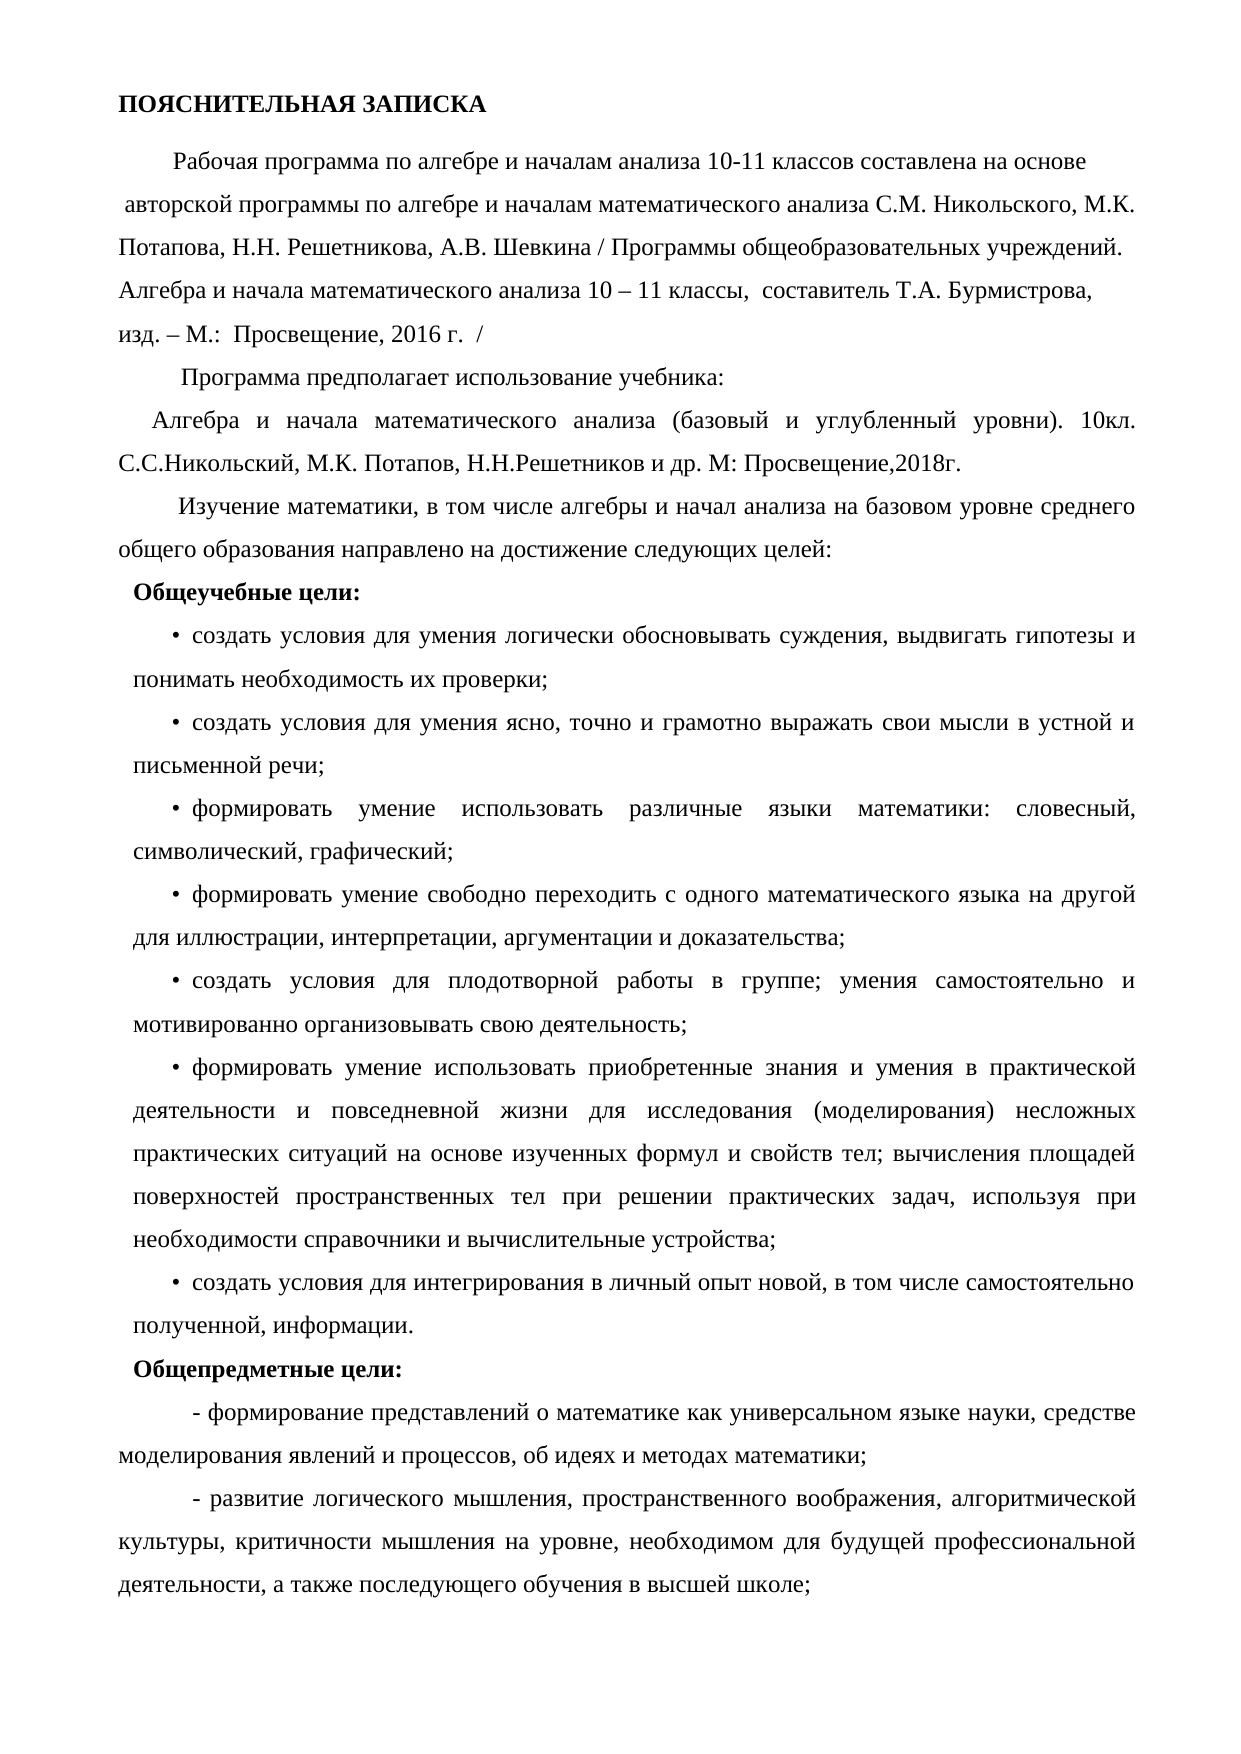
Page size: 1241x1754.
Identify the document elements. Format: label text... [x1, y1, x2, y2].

list формировать умение использовать различные языки математики: словесный, символический, графический; [133, 793, 1137, 865]
text Общеучебные цели: [133, 577, 1137, 606]
text - формирование представлений о математике как универсальном языке науки, средстве моделирования явлений и процессов, об идеях и методах математики; [118, 1397, 1137, 1469]
list формировать умение использовать приобретенные знания и умения в практической деятельности и повседневной жизни для исследования (моделирования) несложных практических ситуаций на основе изученных формул и свойств тел; вычисления площадей поверхностей пространственных тел при решении практических задач, используя при необходимости справочники и вычислительные устройства; [133, 1052, 1137, 1253]
text авторской программы по алгебре и началам математического анализа С.М. Никольского, М.К. Потапова, Н.Н. Решетникова, А.В. Шевкина / Программы общеобразовательных учреждений. Алгебра и начала математического анализа 10 – 11 классы, составитель Т.А. Бурмистрова, изд. – М.: Просвещение, 2016 г. / [118, 189, 1137, 347]
list создать условия для умения ясно, точно и грамотно выражать свои мысли в устной и письменной речи; [133, 707, 1136, 779]
text Изучение математики, в том числе алгебры и начал анализа на базовом уровне среднего общего образования направлено на достижение следующих целей: [118, 491, 1137, 563]
list формировать умение свободно переходить с одного математического языка на другой для иллюстрации, интерпретации, аргументации и доказательства; [133, 879, 1136, 951]
text Общепредметные цели: [133, 1354, 1137, 1382]
text Программа предполагает использование учебника: [118, 362, 1137, 391]
list создать условия для умения логически обосновывать суждения, выдвигать гипотезы и понимать необходимость их проверки; [133, 621, 1137, 692]
text Рабочая программа по алгебре и началам анализа 10-11 классов составлена на основе [148, 146, 1137, 175]
list создать условия для интегрирования в личный опыт новой, в том числе самостоятельно полученной, информации. [133, 1267, 1136, 1339]
text - развитие логического мышления, пространственного воображения, алгоритмической культуры, критичности мышления на уровне, необходимом для будущей профессиональной деятельности, а также последующего обучения в высшей школе; [118, 1483, 1137, 1598]
text Алгебра и начала математического анализа (базовый и углубленный уровни). 10кл. С.С.Никольский, М.К. Потапов, Н.Н.Решетников и др. М: Просвещение,2018г. [118, 405, 1137, 477]
list создать условия для плодотворной работы в группе; умения самостоятельно и мотивированно организовывать свою деятельность; [133, 966, 1136, 1037]
